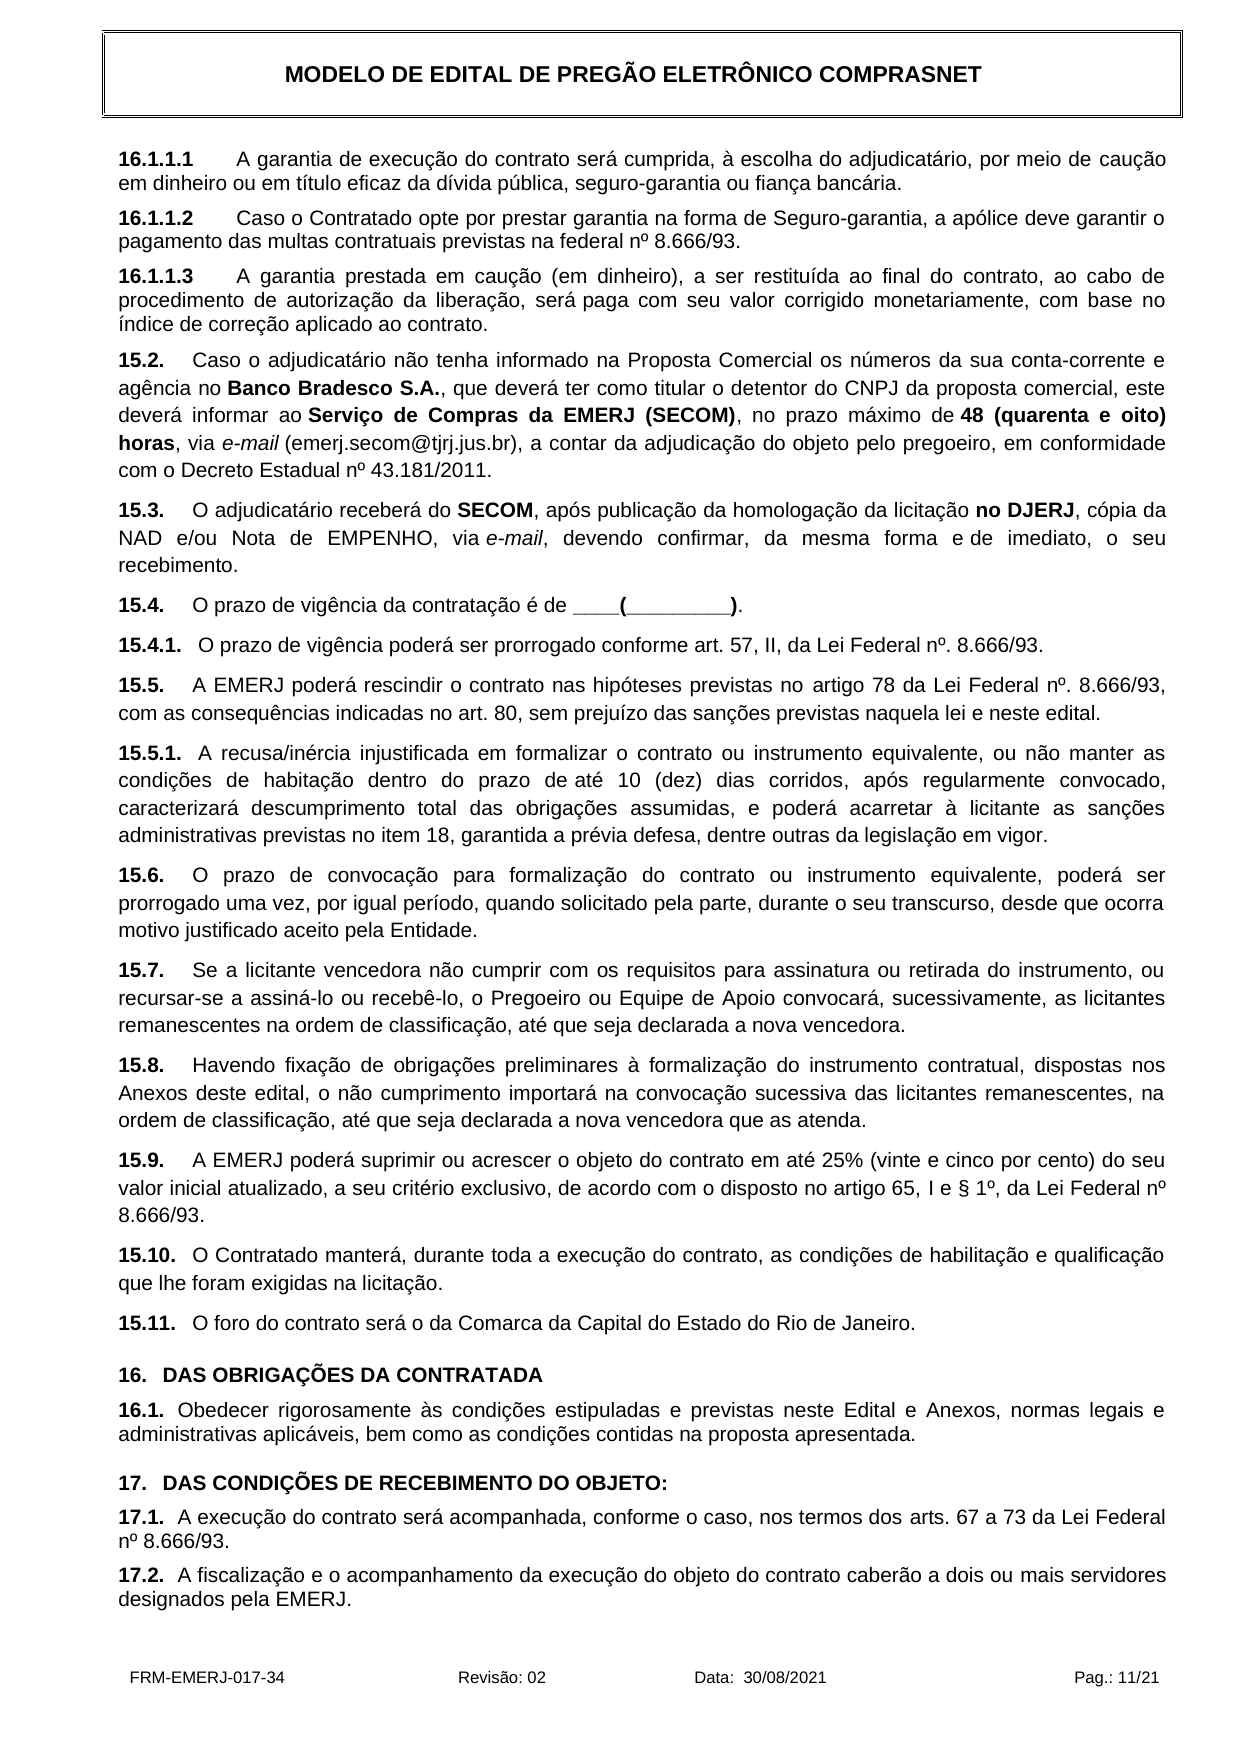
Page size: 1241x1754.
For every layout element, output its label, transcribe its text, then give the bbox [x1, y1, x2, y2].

list O foro do contrato será o da Comarca da Capital do Estado do Rio de Janeiro. [118, 1311, 1166, 1334]
list O adjudicatário receberá do SECOM, após publicação da homologação da licitação no DJERJ, cópia da NAD e/ou Nota de EMPENHO, via e-mail, devendo confirmar, da mesma forma e de imediato, o seu recebimento. [118, 498, 1166, 577]
list A garantia prestada em caução (em dinheiro), a ser restituída ao final do contrato, ao cabo de procedimento de autorização da liberação, será paga com seu valor corrigido monetariamente, com base no índice de correção aplicado ao contrato. [118, 264, 1166, 336]
list Caso o Contratado opte por prestar garantia na forma de Seguro-garantia, a apólice deve garantir o pagamento das multas contratuais previstas na federal nº 8.666/93. [118, 205, 1166, 253]
list DAS CONDIÇÕES DE RECEBIMENTO DO OBJETO: [118, 1470, 1166, 1494]
list A garantia de execução do contrato será cumprida, à escolha do adjudicatário, por meio de caução em dinheiro ou em título eficaz da dívida pública, seguro-garantia ou fiança bancária. [118, 147, 1166, 195]
list A EMERJ poderá suprimir ou acrescer o objeto do contrato em até 25% (vinte e cinco por cento) do seu valor inicial atualizado, a seu critério exclusivo, de acordo com o disposto no artigo 65, I e § 1º, da Lei Federal nº 8.666/93. [118, 1148, 1166, 1227]
list Caso o adjudicatário não tenha informado na Proposta Comercial os números da sua conta-corrente e agência no Banco Bradesco S.A., que deverá ter como titular o detentor do CNPJ da proposta comercial, este deverá informar ao Serviço de Compras da EMERJ (SECOM), no prazo máximo de 48 (quarenta e oito) horas, via e-mail (emerj.secom@tjrj.jus.br), a contar da adjudicação do objeto pelo pregoeiro, em conformidade com o Decreto Estadual nº 43.181/2011. [118, 348, 1166, 482]
list O Contratado manterá, durante toda a execução do contrato, as condições de habilitação e qualificação que lhe foram exigidas na licitação. [118, 1243, 1166, 1294]
list A recusa/inércia injustificada em formalizar o contrato ou instrumento equivalente, ou não manter as condições de habitação dentro do prazo de até 10 (dez) dias corridos, após regularmente convocado, caracterizará descumprimento total das obrigações assumidas, e poderá acarretar à licitante as sanções administrativas previstas no item 18, garantida a prévia defesa, dentre outras da legislação em vigor. [118, 741, 1166, 847]
list A EMERJ poderá rescindir o contrato nas hipóteses previstas no artigo 78 da Lei Federal nº. 8.666/93, com as consequências indicadas no art. 80, sem prejuízo das sanções previstas naquela lei e neste edital. [118, 673, 1166, 724]
list Se a licitante vencedora não cumprir com os requisitos para assinatura ou retirada do instrumento, ou recursar-se a assiná-lo ou recebê-lo, o Pregoeiro ou Equipe de Apoio convocará, sucessivamente, as licitantes remanescentes na ordem de classificação, até que seja declarada a nova vencedora. [118, 958, 1166, 1037]
list O prazo de vigência da contratação é de ____(_________). [118, 593, 1166, 617]
list A fiscalização e o acompanhamento da execução do objeto do contrato caberão a dois ou mais servidores designados pela EMERJ. [118, 1563, 1166, 1611]
list O prazo de vigência poderá ser prorrogado conforme art. 57, II, da Lei Federal nº. 8.666/93. [118, 633, 1166, 657]
list O prazo de convocação para formalização do contrato ou instrumento equivalente, poderá ser prorrogado uma vez, por igual período, quando solicitado pela parte, durante o seu transcurso, desde que ocorra motivo justificado aceito pela Entidade. [118, 863, 1166, 942]
list DAS OBRIGAÇÕES DA CONTRATADA [118, 1363, 1166, 1387]
list Havendo fixação de obrigações preliminares à formalização do instrumento contratual, dispostas nos Anexos deste edital, o não cumprimento importará na convocação sucessiva das licitantes remanescentes, na ordem de classificação, até que seja declarada a nova vencedora que as atenda. [118, 1053, 1166, 1132]
list Obedecer rigorosamente às condições estipuladas e previstas neste Edital e Anexos, normas legais e administrativas aplicáveis, bem como as condições contidas na proposta apresentada. [118, 1397, 1166, 1445]
list A execução do contrato será acompanhada, conforme o caso, nos termos dos arts. 67 a 73 da Lei Federal nº 8.666/93. [118, 1505, 1166, 1553]
